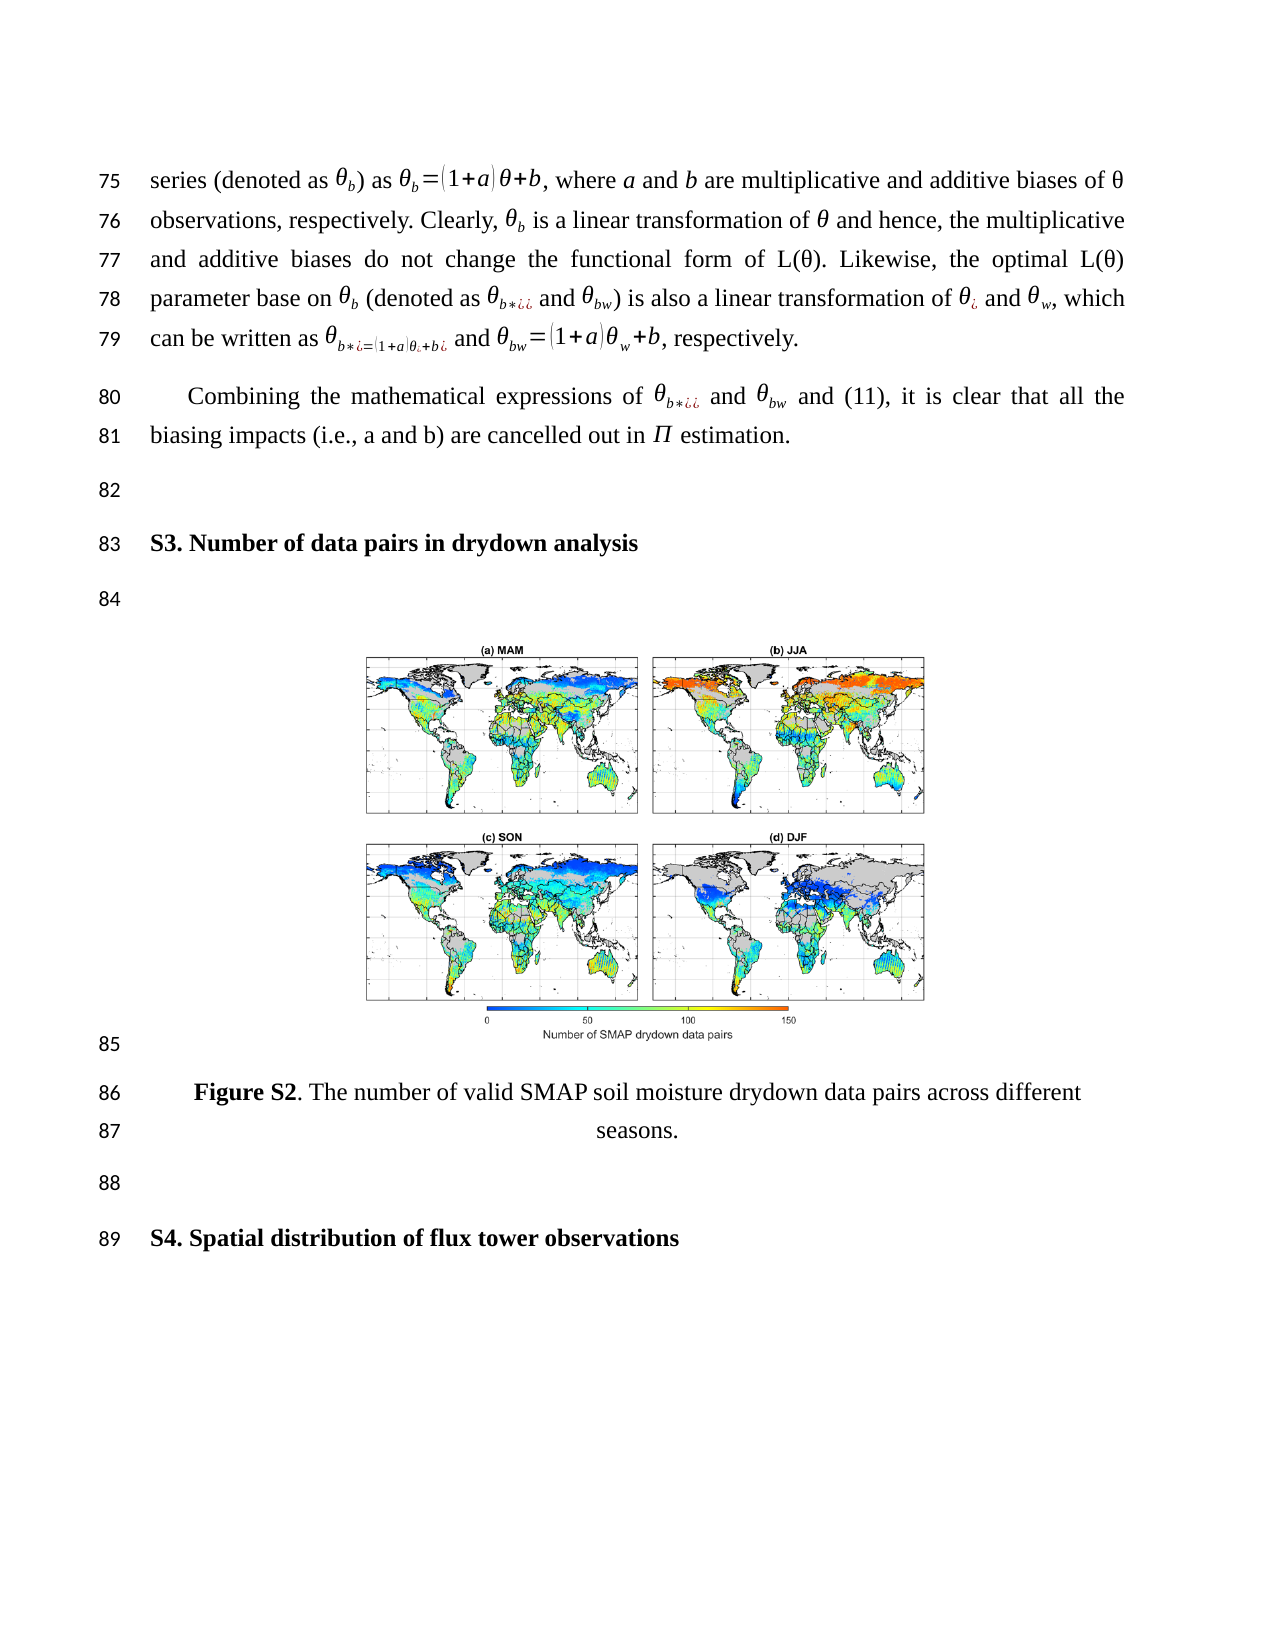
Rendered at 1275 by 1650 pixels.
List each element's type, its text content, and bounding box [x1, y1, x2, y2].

text Figure S2. The number of valid SMAP soil moisture drydown data pairs across different seasons. [150, 1077, 1125, 1143]
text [150, 163, 1125, 354]
text S3. Number of data pairs in drydown analysis [150, 528, 1125, 557]
text S4. Spatial distribution of flux tower observations [150, 1223, 1125, 1252]
text Combining the mathematical expressions of and and (11), it is clear that all the biasing impacts (i.e., a and b) are cancelled out in estimation. [150, 380, 1125, 449]
picture [336, 637, 939, 1052]
